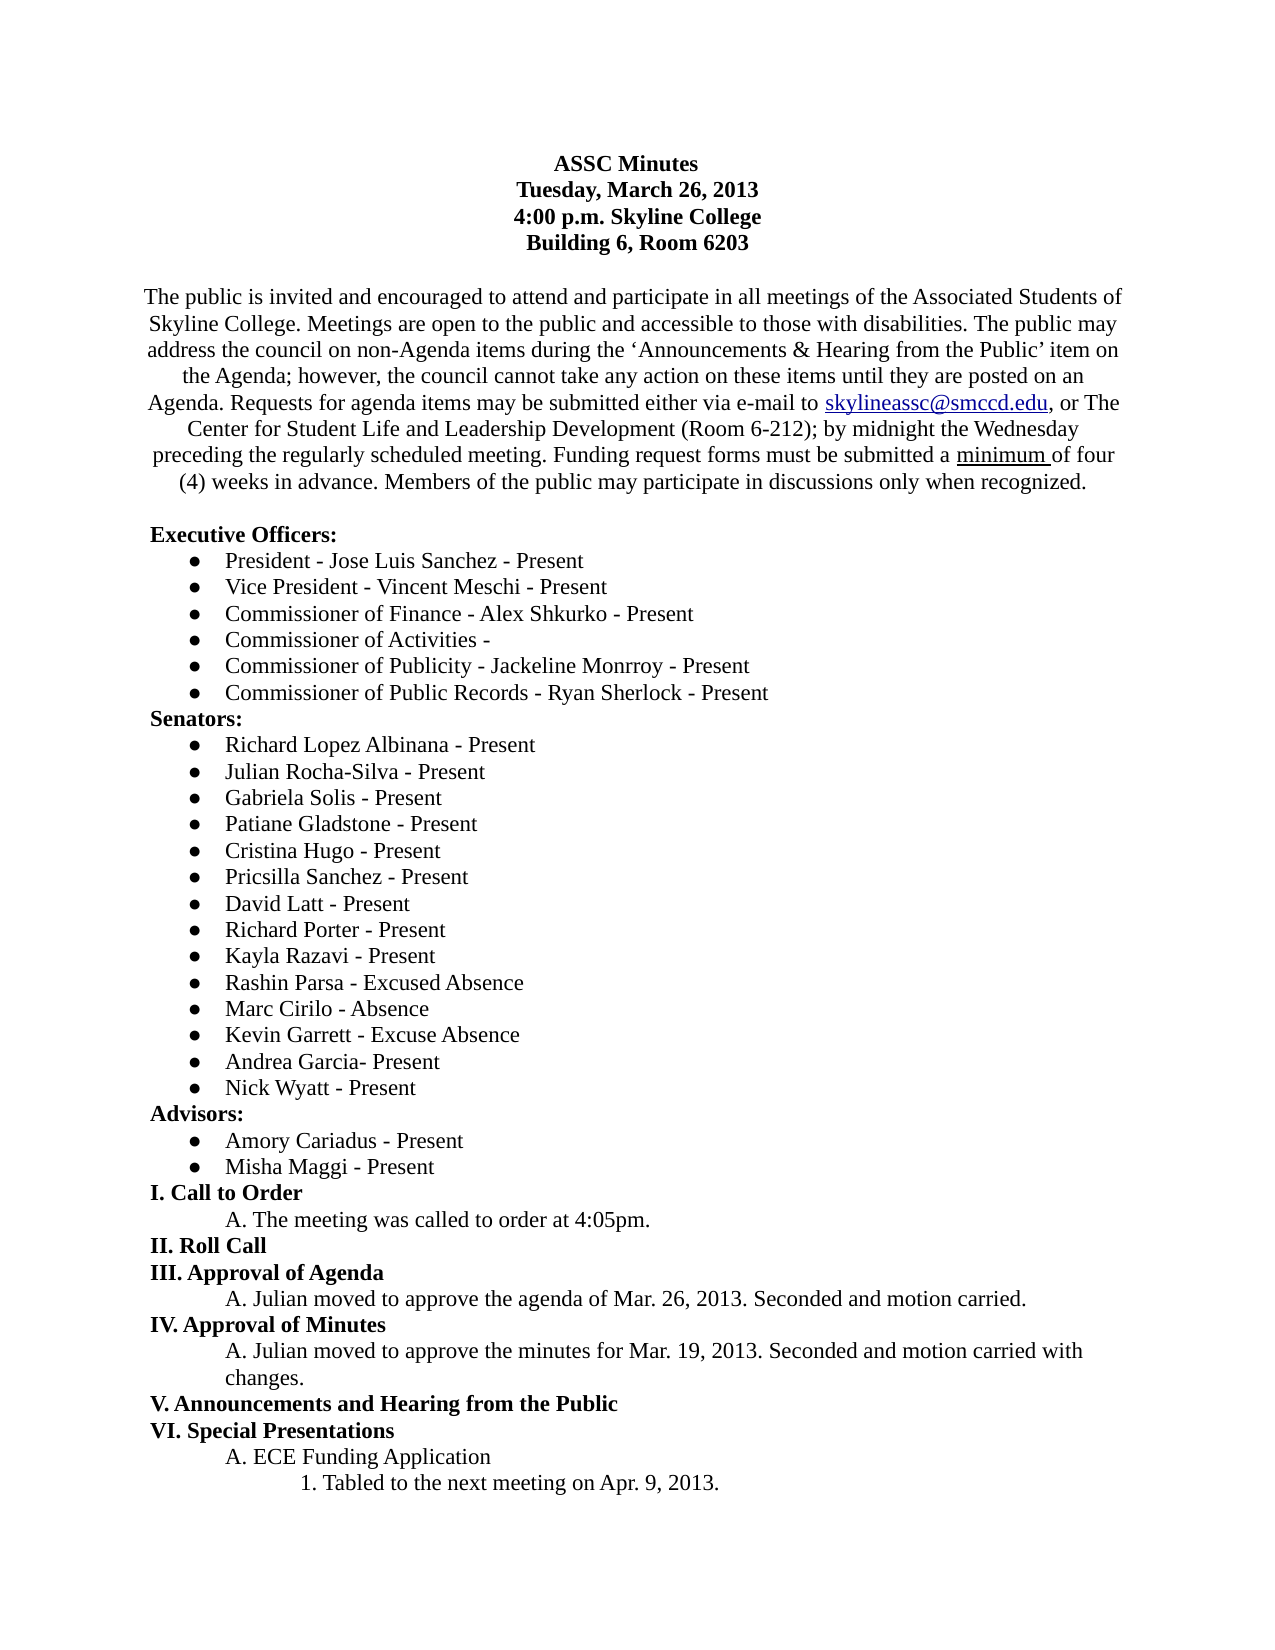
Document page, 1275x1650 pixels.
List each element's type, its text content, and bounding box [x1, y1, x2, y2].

list Patiane Gladstone - Present [188, 811, 1125, 837]
list David Latt - Present [188, 889, 1125, 916]
list Commissioner of Publicity - Jackeline Monrroy - Present [188, 652, 1125, 679]
text A. Julian moved to approve the minutes for Mar. 19, 2013. Seconded and motion carried with changes. [225, 1338, 1125, 1390]
list Kayla Razavi - Present [188, 942, 1125, 969]
list Amory Cariadus - Present [188, 1127, 1125, 1153]
list Richard Lopez Albinana - Present [188, 731, 1125, 758]
list Cristina Hugo - Present [188, 837, 1125, 863]
list Nick Wyatt - Present [188, 1074, 1125, 1100]
list Gabriela Solis - Present [188, 784, 1125, 811]
text A. ECE Funding Application [150, 1443, 1125, 1469]
list Pricsilla Sanchez - Present [188, 863, 1125, 889]
list Rashin Parsa - Excused Absence [188, 969, 1125, 995]
text A. Julian moved to approve the agenda of Mar. 26, 2013. Seconded and motion carried. [225, 1285, 1125, 1311]
list Julian Rocha-Silva - Present [188, 758, 1125, 784]
text 1. Tabled to the next meeting on Apr. 9, 2013. [300, 1469, 1125, 1496]
text V. Announcements and Hearing from the Public [150, 1390, 1125, 1417]
list Commissioner of Public Records - Ryan Sherlock - Present [188, 679, 1125, 705]
text Tuesday, March 26, 2013 [150, 176, 1125, 203]
text The public is invited and encouraged to attend and participate in all meetings of the Associated Students of Skyline College. Meetings are open to the public and accessible to those with disabilities. The public may address the council on non-Agenda items during the ‘Announcements & Hearing from the Public’ item on the Agenda; however, the council cannot take any action on these items until they are posted on an Agenda. Requests for agenda items may be submitted either via e-mail to skylineassc@smccd.edu, or The Center for Student Life and Leadership Development (Room 6-212); by midnight the Wednesday preceding the regularly scheduled meeting. Funding request forms must be submitted a minimum of four (4) weeks in advance. Members of the public may participate in discussions only when recognized. [142, 283, 1125, 494]
text Senators: [150, 705, 1125, 731]
text I. Call to Order A. The meeting was called to order at 4:05pm. [150, 1179, 1125, 1232]
text ASSC Minutes [525, 150, 1125, 176]
text IV. Approval of Minutes [150, 1311, 1125, 1338]
list Marc Cirilo - Absence [188, 995, 1125, 1021]
text 4:00 p.m. Skyline College [150, 203, 1125, 229]
list Misha Maggi - Present [188, 1153, 1125, 1179]
text II. Roll Call [150, 1232, 1125, 1258]
text Executive Officers: [150, 494, 1125, 547]
list President - Jose Luis Sanchez - Present [188, 547, 1125, 573]
text Building 6, Room 6203 [150, 229, 1125, 255]
list Richard Porter - Present [188, 916, 1125, 942]
list Commissioner of Finance - Alex Shkurko - Present [188, 600, 1125, 626]
list Andrea Garcia- Present [188, 1048, 1125, 1074]
text III. Approval of Agenda [150, 1258, 1125, 1285]
list Commissioner of Activities - [188, 626, 1125, 652]
text Advisors: [150, 1100, 1125, 1127]
list Vice President - Vincent Meschi - Present [188, 573, 1125, 600]
text VI. Special Presentations [150, 1417, 1125, 1443]
list Kevin Garrett - Excuse Absence [188, 1021, 1125, 1048]
